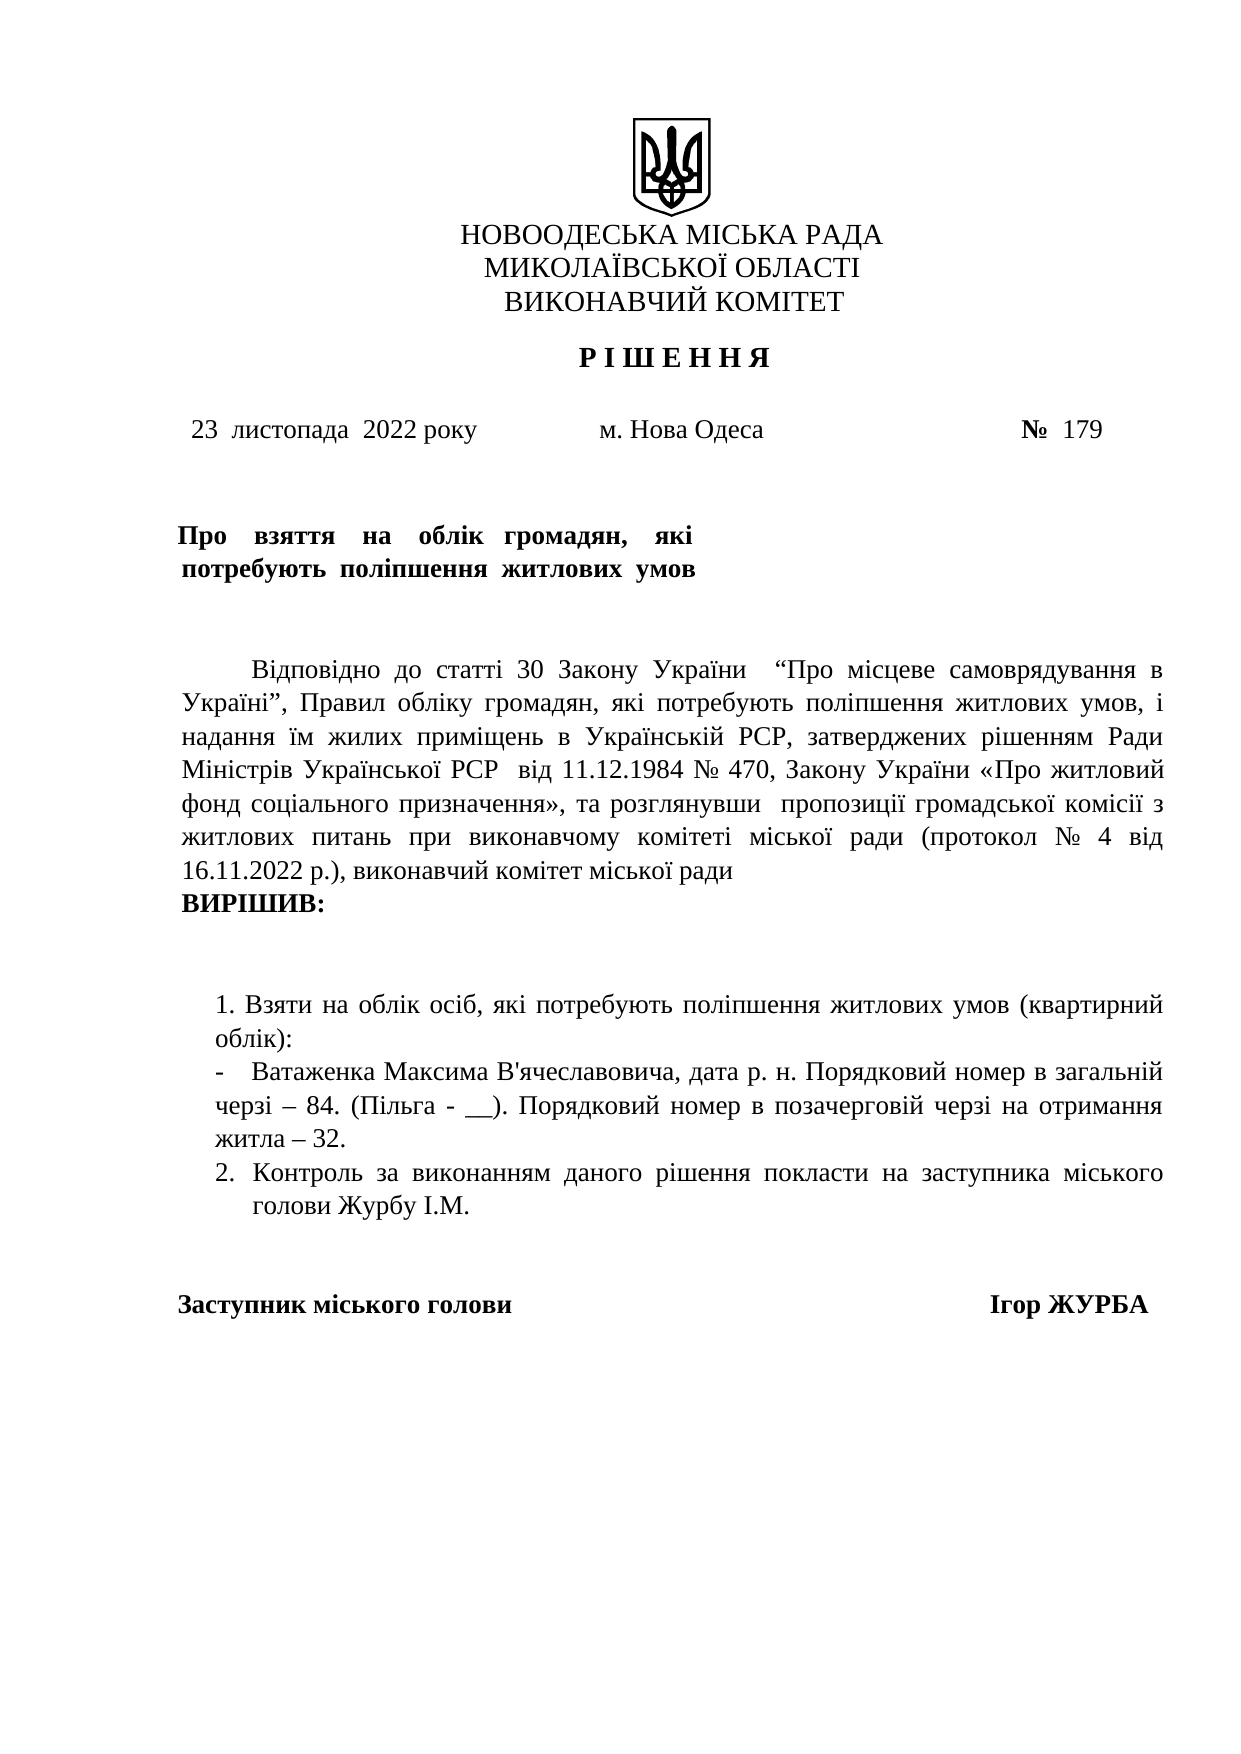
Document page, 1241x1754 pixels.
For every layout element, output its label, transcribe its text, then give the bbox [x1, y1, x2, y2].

text МИКОЛАЇВСЬКОЇ ОБЛАСТІ [177, 251, 1167, 284]
text ВИКОНАВЧИЙ КОМІТЕТ [294, 284, 1047, 318]
picture [646, 140, 697, 189]
text Заступник міського голови Ігор ЖУРБА [177, 1288, 1167, 1320]
text 23 листопада 2022 року м. Нова Одеса № 179 [177, 413, 1167, 445]
text НОВООДЕСЬКА МІСЬКА РАДА [177, 217, 1167, 251]
subtitle Р І Ш Е Н Н Я [427, 340, 914, 373]
list Ватаженка Максима В'ячеславовича, дата р. н. Порядковий номер в загальній черзі – 84. (Пільга - __). Порядковий номер в позачерговій черзі на отримання житла – 32. [215, 1054, 1164, 1154]
text потребують поліпшення житлових умов [181, 551, 1164, 584]
text 1. Взяти на облік осіб, які потребують поліпшення житлових умов (квартирний облік): [215, 987, 1164, 1054]
list Контроль за виконанням даного рішення покласти на заступника міського голови Журбу І.М. [215, 1154, 1164, 1221]
text Відповідно до статті 30 Закону України “Про місцеве самоврядування в Україні”, Правил обліку громадян, які потребують поліпшення житлових умов, і надання їм жилих приміщень в Українській РСР, затверджених рішенням Ради Міністрів Української РСР від 11.12.1984 № 470, Закону України «Про житловий фонд соціального призначення», та розглянувши пропозиції громадської комісії з житлових питань при виконавчому комітеті міської ради (протокол № 4 від 16.11.2022 р.), виконавчий комітет міської ради [181, 651, 1164, 886]
text Про взяття на облік громадян, які [177, 519, 1167, 551]
text ВИРІШИВ: [181, 886, 1164, 919]
